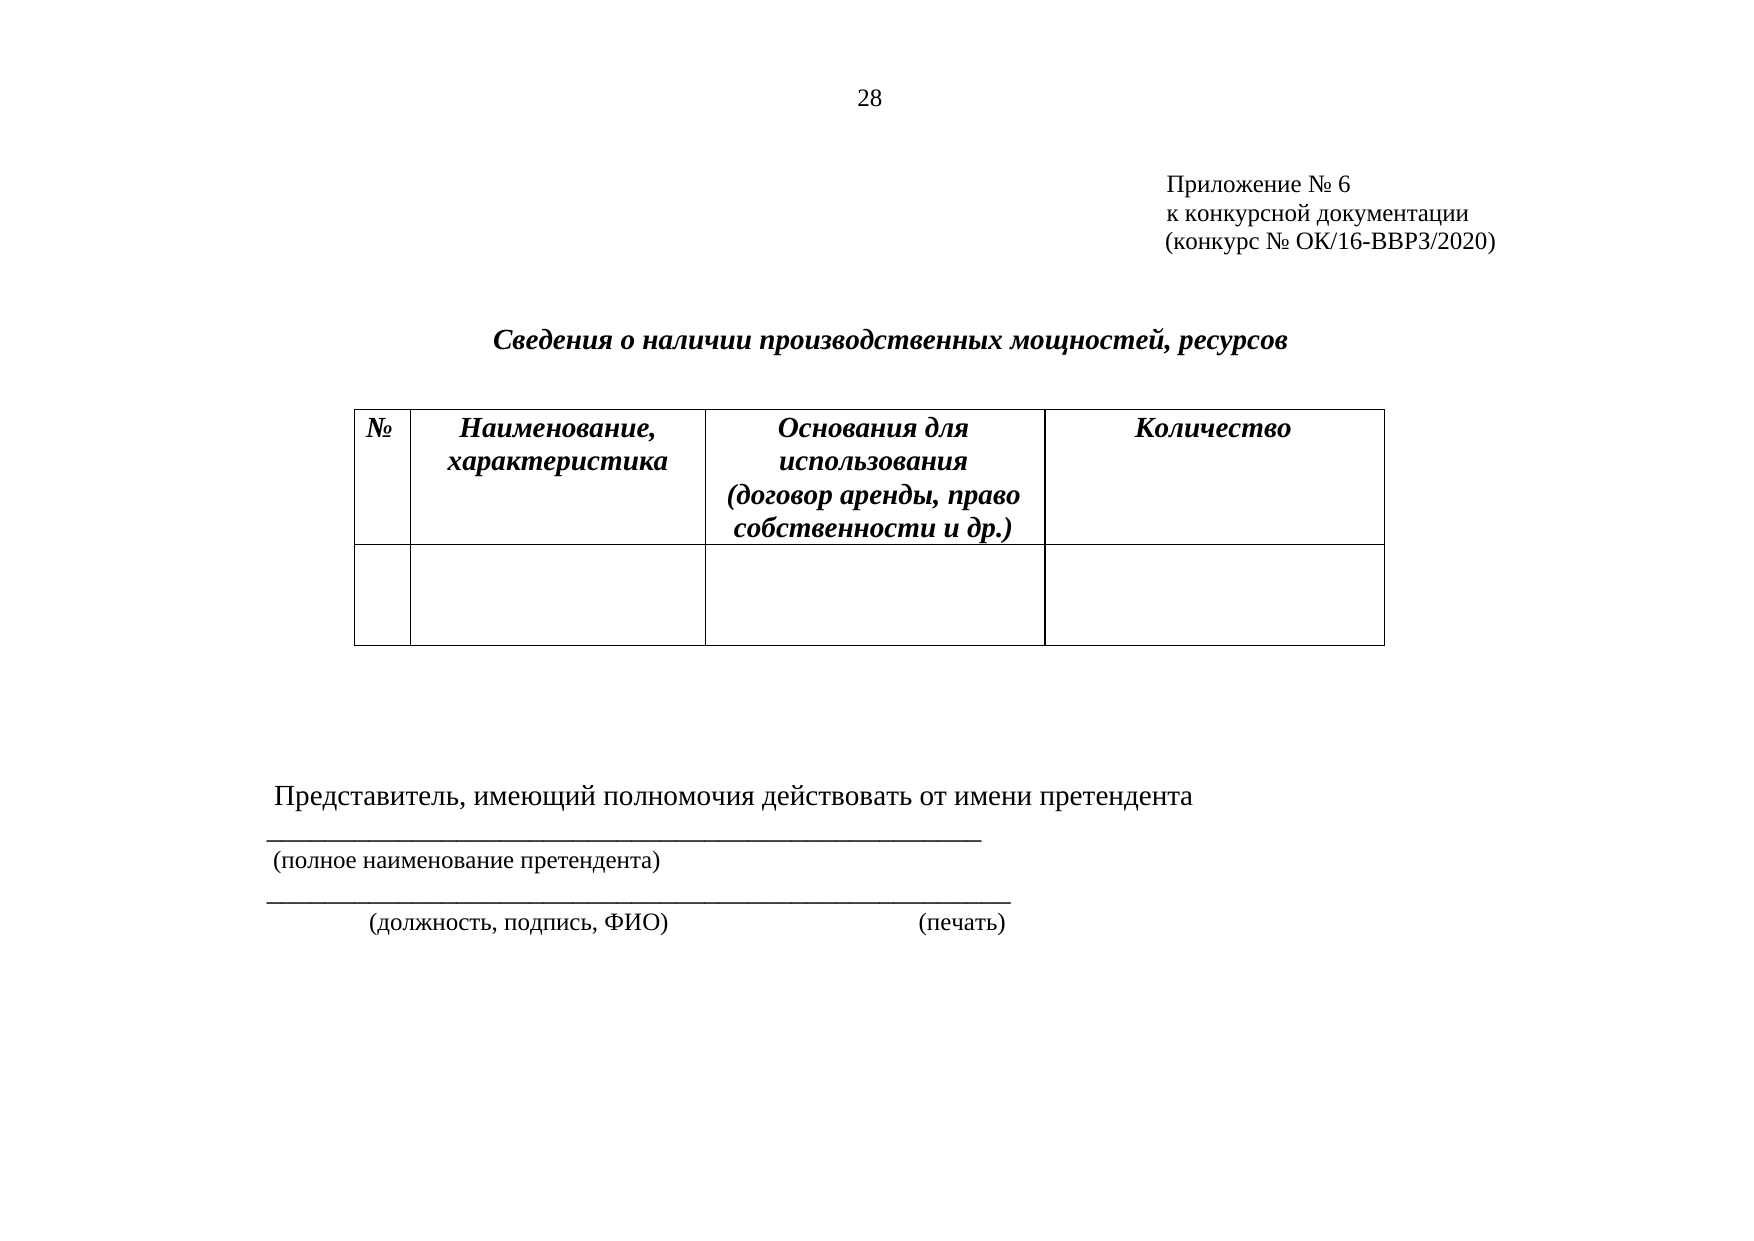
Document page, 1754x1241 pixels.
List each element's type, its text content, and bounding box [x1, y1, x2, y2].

text (конкурс № ОК/16-ВВРЗ/2020) [103, 226, 1604, 255]
table_header № [355, 410, 410, 544]
table_cell [706, 545, 1044, 645]
table_cell [1046, 545, 1384, 645]
text (должность, подпись, ФИО) (печать) [253, 758, 1604, 936]
table_header Основания для использования (договор аренды, право собственности и др.) [706, 410, 1044, 544]
text ___________________________________________________ [267, 873, 1435, 907]
text к конкурсной документации [1166, 198, 1604, 226]
text (полное наименование претендента) [267, 845, 1435, 873]
text Приложение № 6 [1166, 169, 1604, 198]
text Сведения о наличии производственных мощностей, ресурсов [103, 322, 1604, 356]
table_header Наименование, характеристика [411, 410, 705, 544]
table_header Количество [1046, 410, 1384, 544]
table_cell [411, 545, 705, 645]
text Представитель, имеющий полномочия действовать от имени претендента _________________________________________________ [267, 778, 1435, 845]
table_cell [355, 545, 410, 645]
